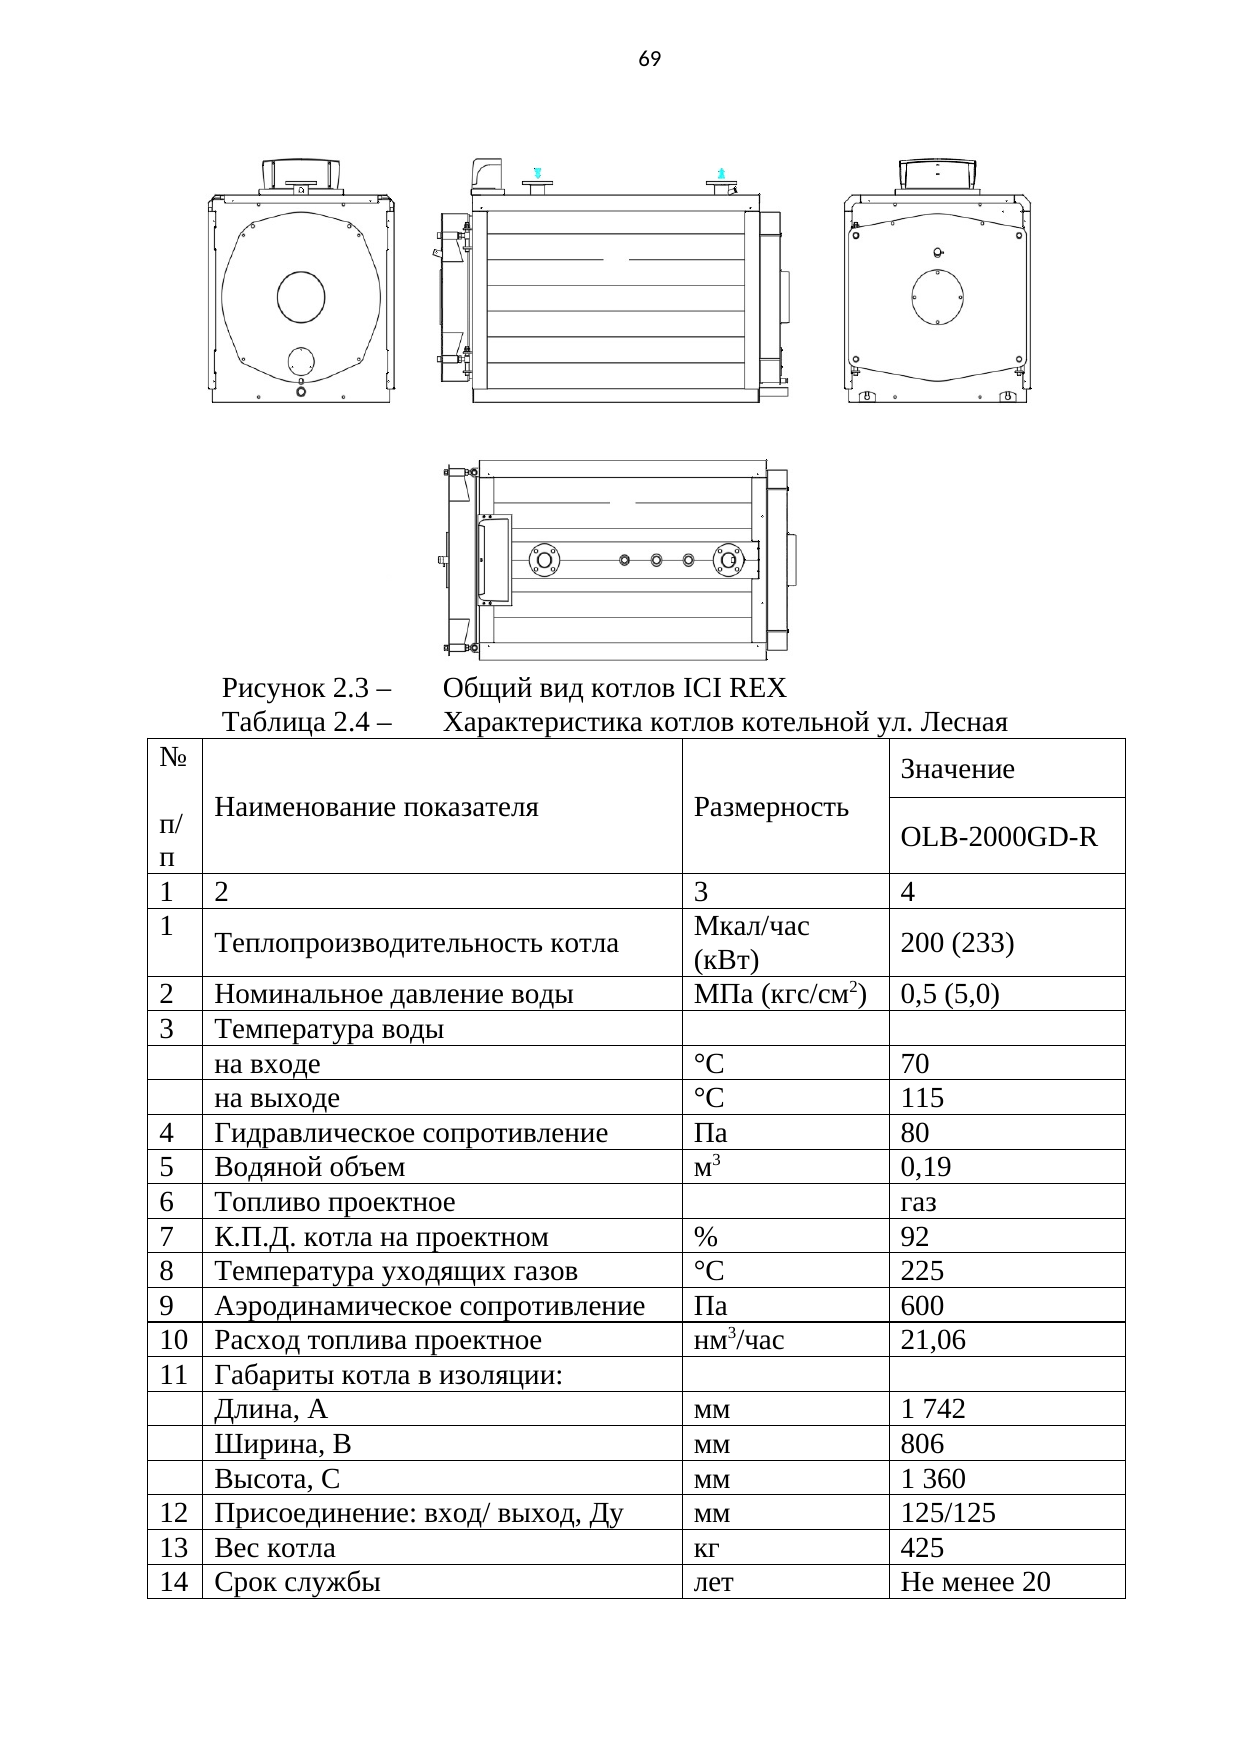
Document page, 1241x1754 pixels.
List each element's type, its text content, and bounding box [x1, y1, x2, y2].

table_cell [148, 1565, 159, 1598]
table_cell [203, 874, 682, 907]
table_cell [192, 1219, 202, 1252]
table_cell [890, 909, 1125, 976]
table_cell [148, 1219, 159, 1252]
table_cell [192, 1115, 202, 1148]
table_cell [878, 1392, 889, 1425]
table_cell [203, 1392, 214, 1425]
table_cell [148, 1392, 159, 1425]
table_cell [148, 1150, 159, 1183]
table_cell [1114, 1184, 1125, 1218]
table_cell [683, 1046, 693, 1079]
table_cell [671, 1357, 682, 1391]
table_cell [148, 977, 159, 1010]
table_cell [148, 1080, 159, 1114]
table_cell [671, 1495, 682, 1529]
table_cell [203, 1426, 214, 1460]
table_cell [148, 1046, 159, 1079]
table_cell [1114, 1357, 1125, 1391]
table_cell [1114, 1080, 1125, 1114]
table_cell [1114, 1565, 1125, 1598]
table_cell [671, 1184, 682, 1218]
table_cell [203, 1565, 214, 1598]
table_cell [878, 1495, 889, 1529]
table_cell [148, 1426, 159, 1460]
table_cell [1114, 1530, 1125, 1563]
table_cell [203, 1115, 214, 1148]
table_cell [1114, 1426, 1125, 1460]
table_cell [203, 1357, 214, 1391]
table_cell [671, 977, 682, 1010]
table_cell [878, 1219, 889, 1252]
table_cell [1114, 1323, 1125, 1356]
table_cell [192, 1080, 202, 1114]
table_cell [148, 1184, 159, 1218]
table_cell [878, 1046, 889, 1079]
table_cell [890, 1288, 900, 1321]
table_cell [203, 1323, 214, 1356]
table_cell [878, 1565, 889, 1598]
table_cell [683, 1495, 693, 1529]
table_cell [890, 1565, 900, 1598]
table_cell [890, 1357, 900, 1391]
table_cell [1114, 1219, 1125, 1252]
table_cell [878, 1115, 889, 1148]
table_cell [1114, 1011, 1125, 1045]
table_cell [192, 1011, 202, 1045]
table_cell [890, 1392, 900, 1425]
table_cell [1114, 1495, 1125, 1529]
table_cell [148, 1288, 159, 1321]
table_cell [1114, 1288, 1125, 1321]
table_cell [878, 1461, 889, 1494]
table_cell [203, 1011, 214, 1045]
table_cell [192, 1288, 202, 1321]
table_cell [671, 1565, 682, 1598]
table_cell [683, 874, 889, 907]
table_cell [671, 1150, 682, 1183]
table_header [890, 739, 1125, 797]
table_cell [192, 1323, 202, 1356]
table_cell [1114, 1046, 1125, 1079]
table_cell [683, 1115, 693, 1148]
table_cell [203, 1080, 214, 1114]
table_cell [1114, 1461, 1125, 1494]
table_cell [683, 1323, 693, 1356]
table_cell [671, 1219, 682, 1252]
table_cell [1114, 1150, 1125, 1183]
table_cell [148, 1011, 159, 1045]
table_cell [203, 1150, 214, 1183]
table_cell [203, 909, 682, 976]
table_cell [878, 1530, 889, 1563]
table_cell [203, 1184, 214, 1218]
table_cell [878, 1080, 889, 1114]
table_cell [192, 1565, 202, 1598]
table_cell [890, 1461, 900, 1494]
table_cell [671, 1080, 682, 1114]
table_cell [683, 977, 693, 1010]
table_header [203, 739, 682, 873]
list Общий вид котлов ICI REX [148, 671, 1152, 704]
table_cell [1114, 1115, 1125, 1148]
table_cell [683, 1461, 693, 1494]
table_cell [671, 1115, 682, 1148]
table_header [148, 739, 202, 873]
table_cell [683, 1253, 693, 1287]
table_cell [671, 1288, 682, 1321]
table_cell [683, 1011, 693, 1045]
picture [147, 118, 1134, 671]
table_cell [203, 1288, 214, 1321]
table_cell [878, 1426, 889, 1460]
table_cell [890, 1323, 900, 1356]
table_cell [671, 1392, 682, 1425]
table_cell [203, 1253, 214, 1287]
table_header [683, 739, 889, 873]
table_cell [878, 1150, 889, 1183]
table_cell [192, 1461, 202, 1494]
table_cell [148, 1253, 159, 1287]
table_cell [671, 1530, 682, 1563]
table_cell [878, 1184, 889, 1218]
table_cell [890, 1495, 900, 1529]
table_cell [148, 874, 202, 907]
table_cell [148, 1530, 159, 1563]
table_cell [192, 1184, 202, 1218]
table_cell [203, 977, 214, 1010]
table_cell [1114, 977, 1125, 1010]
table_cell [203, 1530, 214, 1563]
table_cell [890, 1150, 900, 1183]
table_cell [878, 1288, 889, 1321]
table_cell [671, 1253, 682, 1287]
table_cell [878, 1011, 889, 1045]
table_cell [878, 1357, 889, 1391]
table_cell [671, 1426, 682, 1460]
list Характеристика котлов котельной ул. Лесная [148, 704, 1152, 738]
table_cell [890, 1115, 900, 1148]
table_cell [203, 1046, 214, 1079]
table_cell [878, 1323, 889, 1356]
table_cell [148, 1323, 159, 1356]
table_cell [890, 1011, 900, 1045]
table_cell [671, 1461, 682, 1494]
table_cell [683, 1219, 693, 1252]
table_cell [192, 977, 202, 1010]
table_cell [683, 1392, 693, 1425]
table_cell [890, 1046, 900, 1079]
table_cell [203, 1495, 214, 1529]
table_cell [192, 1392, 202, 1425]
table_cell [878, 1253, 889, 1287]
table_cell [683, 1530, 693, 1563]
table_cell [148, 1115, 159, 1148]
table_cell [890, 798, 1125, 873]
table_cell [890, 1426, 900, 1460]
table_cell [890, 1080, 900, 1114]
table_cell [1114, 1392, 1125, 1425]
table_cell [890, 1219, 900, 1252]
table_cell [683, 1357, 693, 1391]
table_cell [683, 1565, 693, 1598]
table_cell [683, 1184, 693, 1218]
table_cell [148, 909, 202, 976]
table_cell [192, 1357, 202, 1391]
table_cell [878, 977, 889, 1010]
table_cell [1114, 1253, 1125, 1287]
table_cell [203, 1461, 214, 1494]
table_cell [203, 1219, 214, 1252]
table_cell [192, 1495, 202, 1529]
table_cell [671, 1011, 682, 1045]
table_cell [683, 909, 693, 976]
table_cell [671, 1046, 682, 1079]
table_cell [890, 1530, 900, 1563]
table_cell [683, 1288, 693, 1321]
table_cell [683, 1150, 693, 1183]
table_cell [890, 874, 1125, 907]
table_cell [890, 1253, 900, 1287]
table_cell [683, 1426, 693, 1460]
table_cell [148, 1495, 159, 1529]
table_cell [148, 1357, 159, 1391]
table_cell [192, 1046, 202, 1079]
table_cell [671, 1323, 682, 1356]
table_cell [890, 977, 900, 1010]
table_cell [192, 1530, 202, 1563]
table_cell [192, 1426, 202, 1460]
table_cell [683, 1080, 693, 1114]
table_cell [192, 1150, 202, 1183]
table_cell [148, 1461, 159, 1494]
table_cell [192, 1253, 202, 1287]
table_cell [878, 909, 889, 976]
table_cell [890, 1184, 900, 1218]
